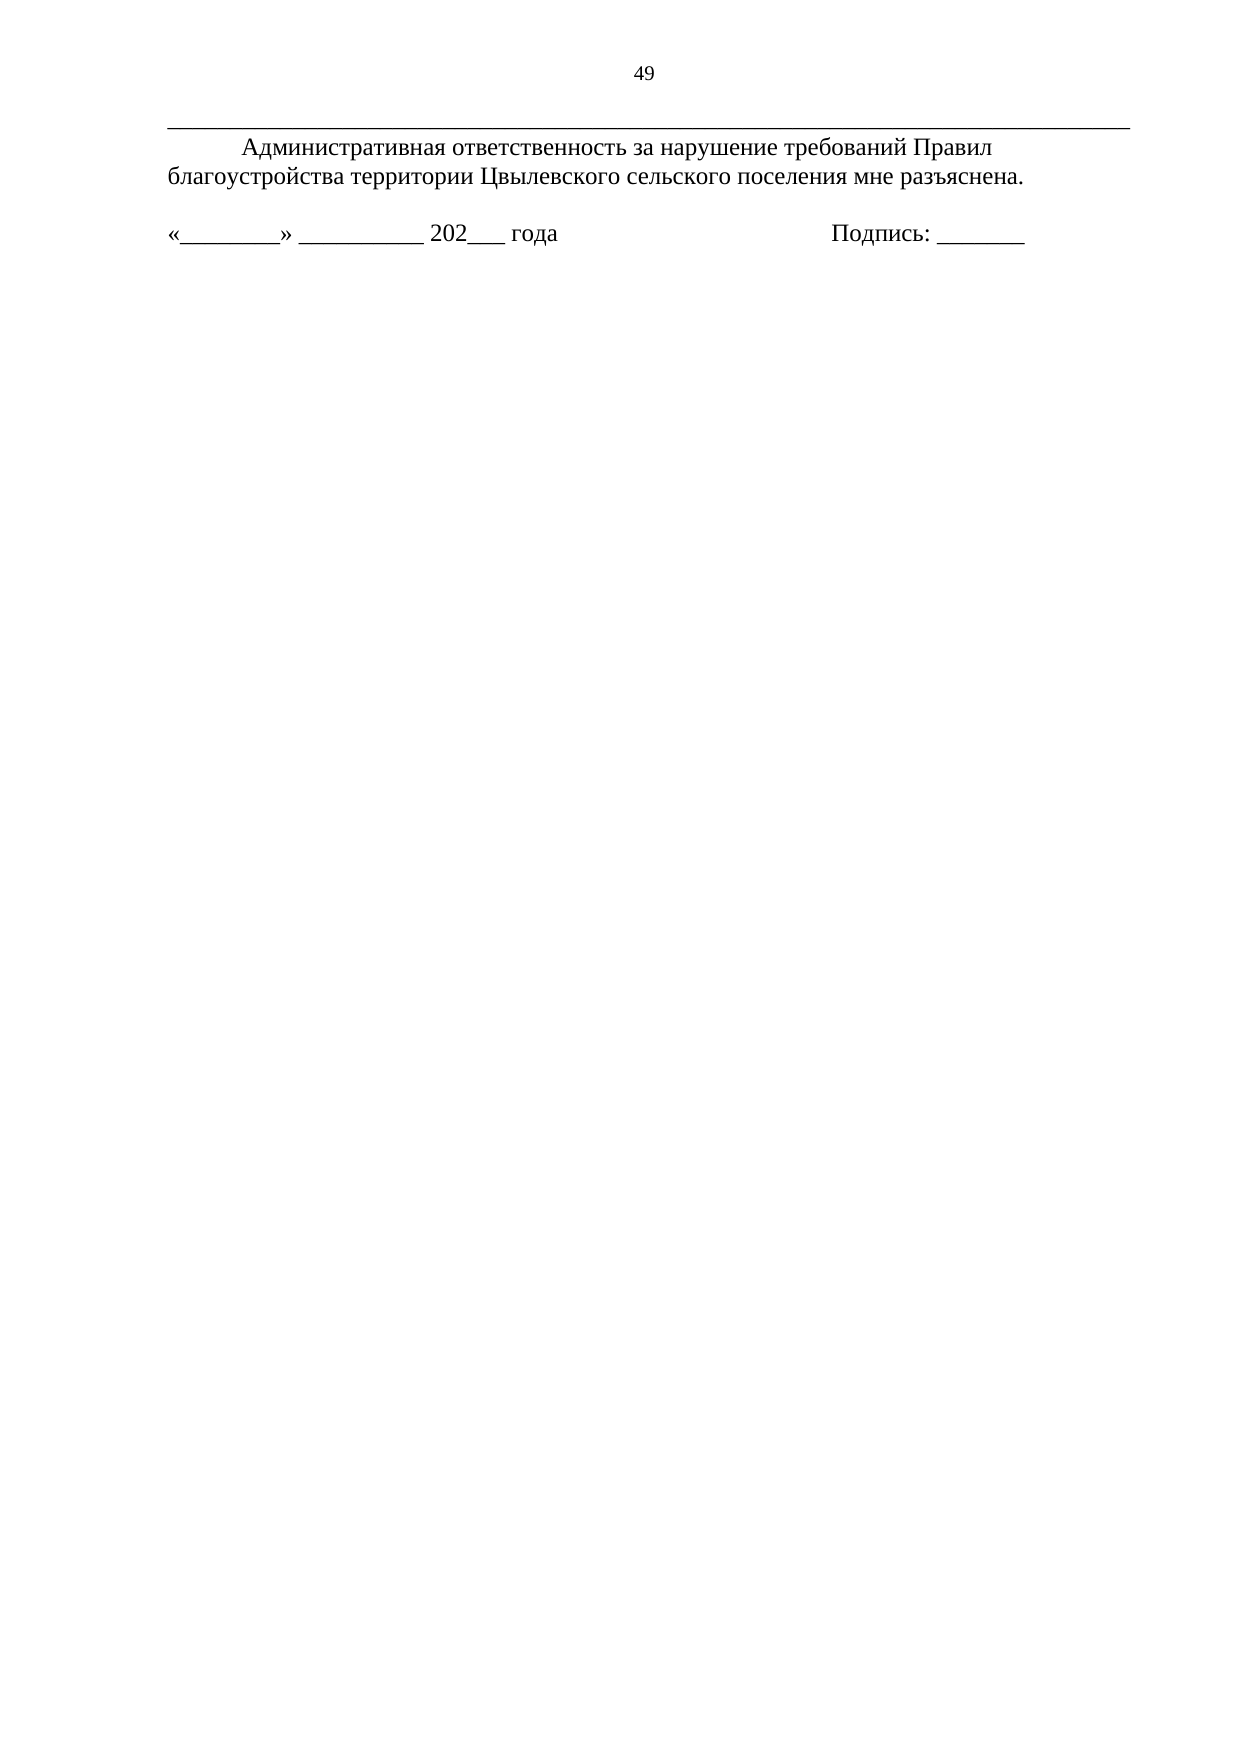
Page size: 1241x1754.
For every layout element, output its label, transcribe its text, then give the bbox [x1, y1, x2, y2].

text _____________________________________________________________________________ [167, 103, 1133, 132]
text Административная ответственность за нарушение требований Правил благоустройства территории Цвылевского сельского поселения мне разъяснена. [167, 132, 1133, 190]
text «________» __________ 202___ года Подпись: _______ [167, 218, 1133, 247]
